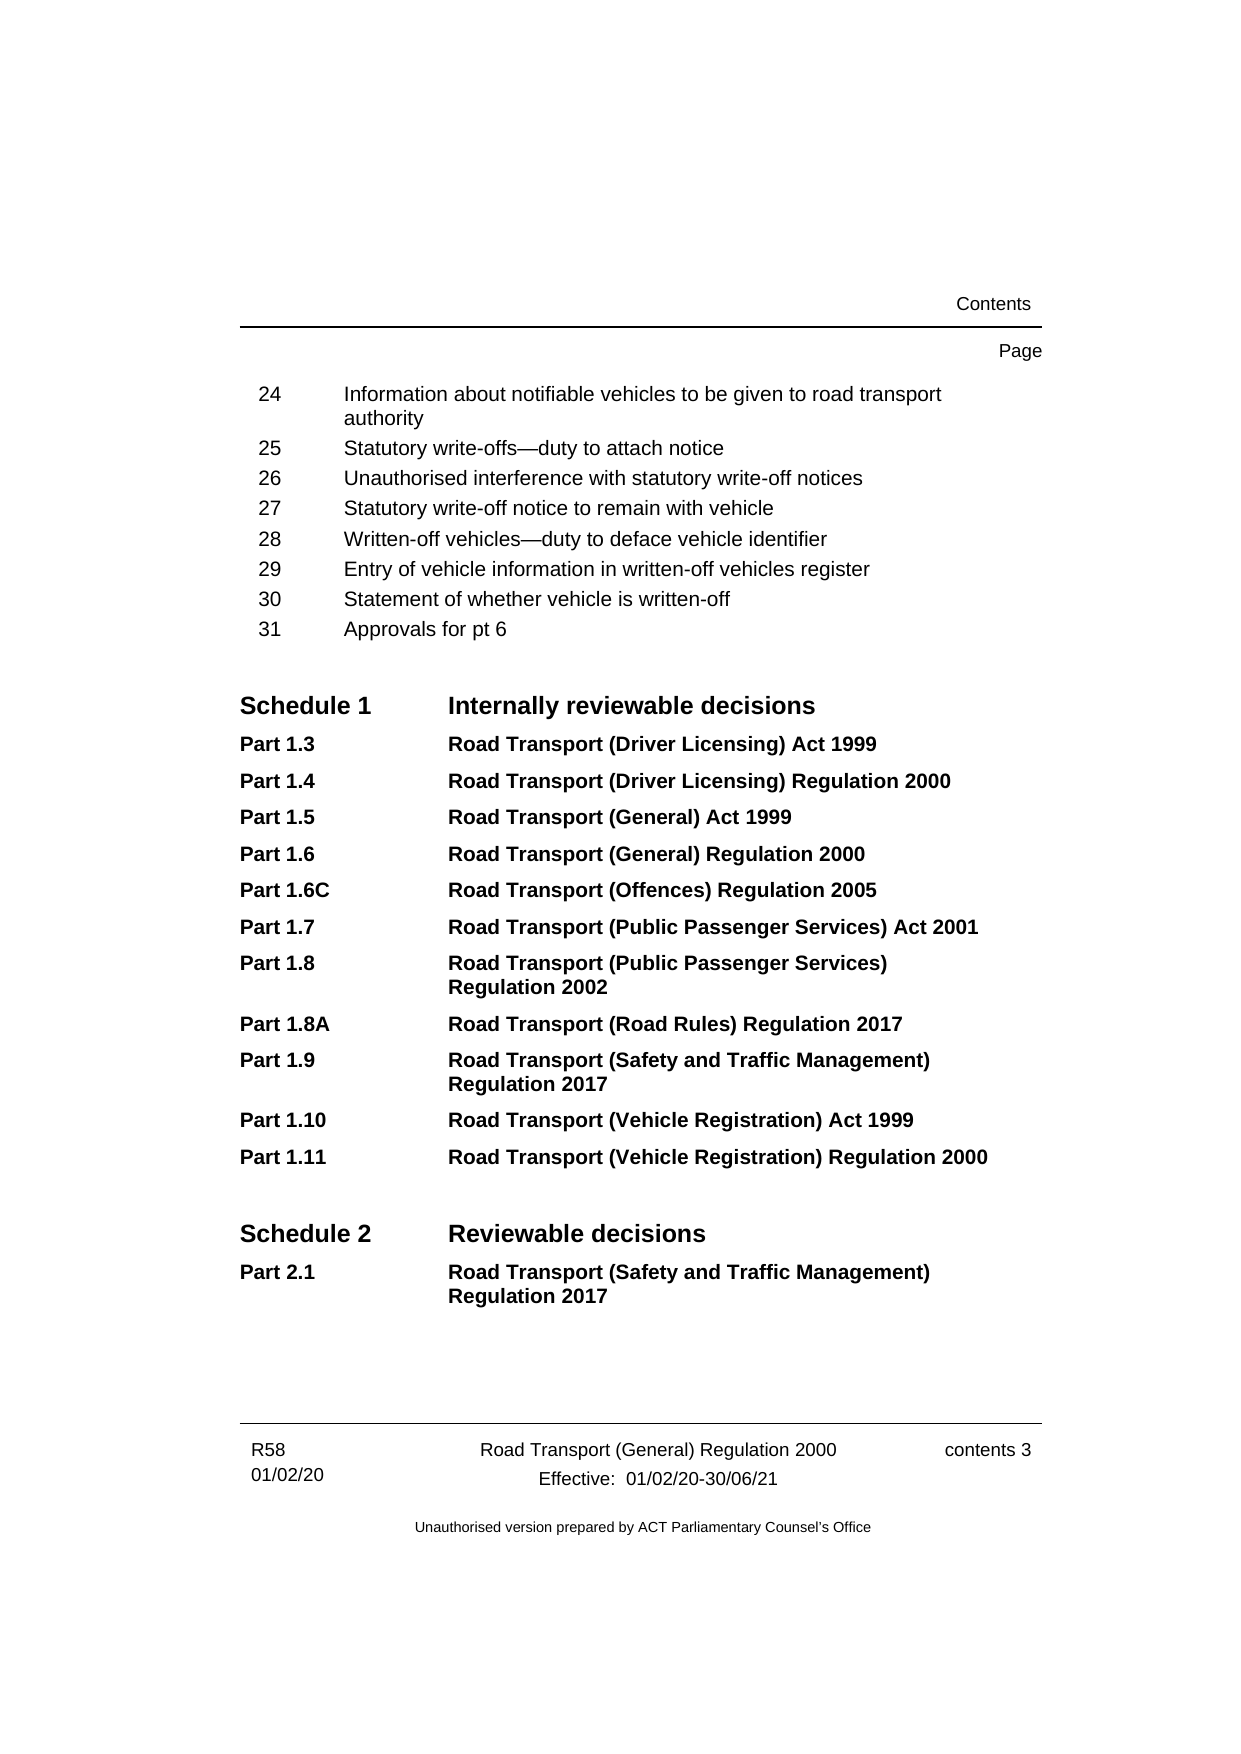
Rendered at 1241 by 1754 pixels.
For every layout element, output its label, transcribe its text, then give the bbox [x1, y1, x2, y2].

text 31 Approvals for pt 6 28 [239, 617, 996, 641]
text Part 1.8 Road Transport (Public Passenger Services) Regulation 2002 42 [239, 951, 996, 999]
text 27 Statutory write-off notice to remain with vehicle 24 [239, 496, 996, 520]
text 25 Statutory write-offs—duty to attach notice 23 [239, 436, 996, 460]
text Part 1.9 Road Transport (Safety and Traffic Management) Regulation 2017 47 [239, 1048, 996, 1096]
text Part 1.6C Road Transport (Offences) Regulation 2005 40 [239, 878, 996, 902]
text Schedule 2 Reviewable decisions 55 [239, 1219, 996, 1247]
text Part 1.5 Road Transport (General) Act 1999 38 [239, 805, 996, 829]
text 24 Information about notifiable vehicles to be given to road transport authority 21 [239, 382, 996, 429]
text 26 Unauthorised interference with statutory write-off notices 24 [239, 466, 996, 490]
text Part 1.4 Road Transport (Driver Licensing) Regulation 2000 30 [239, 769, 996, 793]
text 30 Statement of whether vehicle is written-off 26 [239, 587, 996, 611]
text Part 1.8A Road Transport (Road Rules) Regulation 2017 46 [239, 1011, 996, 1035]
text Schedule 1 Internally reviewable decisions 29 [239, 691, 996, 720]
text Part 1.10 Road Transport (Vehicle Registration) Act 1999 48 [239, 1108, 996, 1132]
text Part 1.11 Road Transport (Vehicle Registration) Regulation 2000 49 [239, 1145, 996, 1169]
text 29 Entry of vehicle information in written-off vehicles register 26 [239, 557, 996, 581]
text Part 2.1 Road Transport (Safety and Traffic Management) Regulation 2017 55 [239, 1260, 996, 1308]
text Part 1.3 Road Transport (Driver Licensing) Act 1999 29 [239, 732, 996, 756]
text Part 1.7 Road Transport (Public Passenger Services) Act 2001 41 [239, 914, 996, 938]
text 28 Written-off vehicles—duty to deface vehicle identifier 25 [239, 526, 996, 550]
text Part 1.6 Road Transport (General) Regulation 2000 39 [239, 842, 996, 866]
